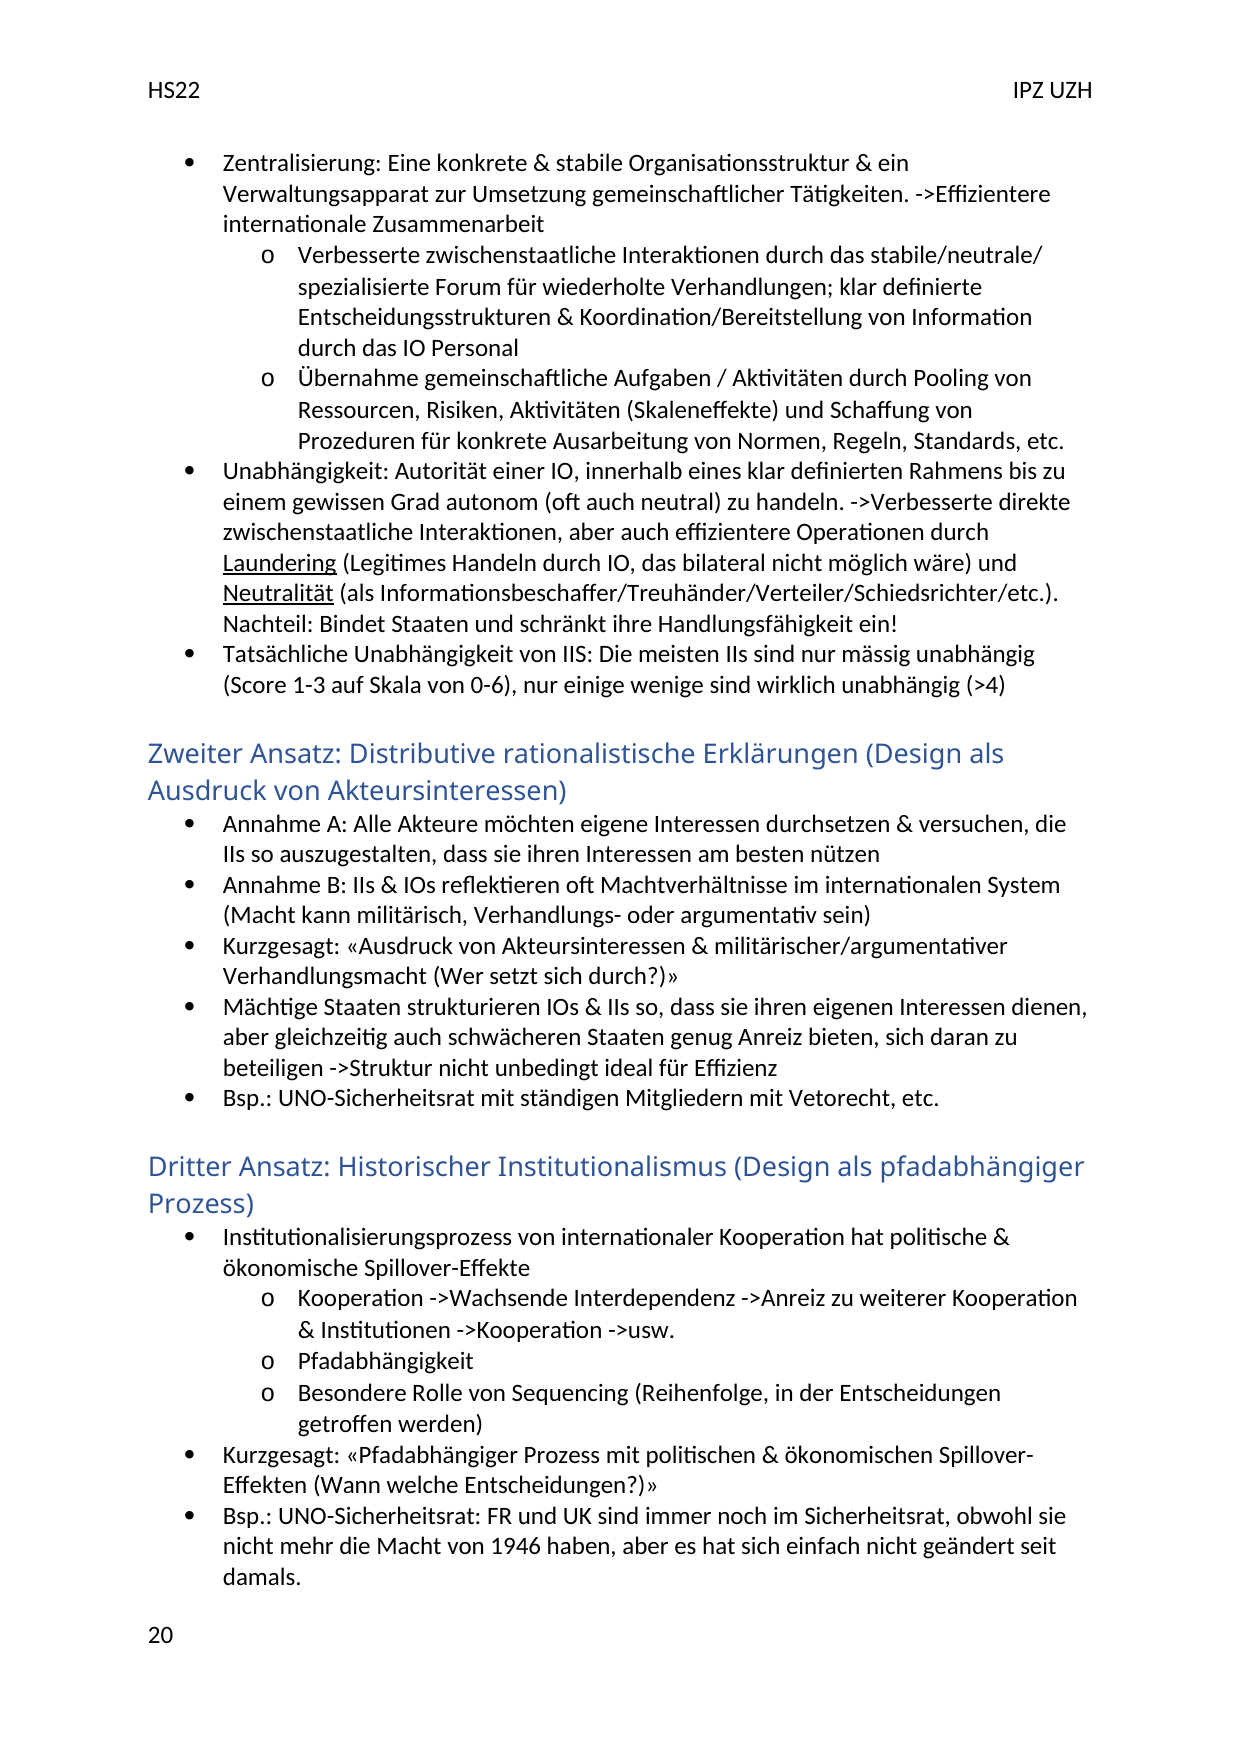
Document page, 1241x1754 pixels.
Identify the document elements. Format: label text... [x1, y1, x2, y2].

list Mächtige Staaten strukturieren IOs & IIs so, dass sie ihren eigenen Interessen dienen, aber gleichzeitig auch schwächeren Staaten genug Anreiz bieten, sich daran zu beteiligen ->Struktur nicht unbedingt ideal für Effizienz [185, 991, 1093, 1083]
list Kurzgesagt: «Pfadabhängiger Prozess mit politischen & ökonomischen Spillover-Effekten (Wann welche Entscheidungen?)» [185, 1439, 1093, 1500]
subtitle Dritter Ansatz: Historischer Institutionalismus (Design als pfadabhängiger Prozess) [148, 1148, 1093, 1222]
list Annahme B: IIs & IOs reflektieren oft Machtverhältnisse im internationalen System (Macht kann militärisch, Verhandlungs- oder argumentativ sein) [185, 869, 1093, 930]
subtitle Zweiter Ansatz: Distributive rationalistische Erklärungen (Design als Ausdruck von Akteursinteressen) [148, 734, 1093, 808]
list Tatsächliche Unabhängigkeit von IIS: Die meisten IIs sind nur mässig unabhängig (Score 1-3 auf Skala von 0-6), nur einige wenige sind wirklich unabhängig (>4) [185, 638, 1093, 699]
list Besondere Rolle von Sequencing (Reihenfolge, in der Entscheidungen getroffen werden) [260, 1377, 1093, 1439]
list Übernahme gemeinschaftliche Aufgaben / Aktivitäten durch Pooling von Ressourcen, Risiken, Aktivitäten (Skaleneffekte) und Schaffung von Prozeduren für konkrete Ausarbeitung von Normen, Regeln, Standards, etc. [260, 362, 1093, 455]
list Kurzgesagt: «Ausdruck von Akteursinteressen & militärischer/argumentativer Verhandlungsmacht (Wer setzt sich durch?)» [185, 930, 1093, 991]
list Bsp.: UNO-Sicherheitsrat mit ständigen Mitgliedern mit Vetorecht, etc. [185, 1083, 1093, 1113]
list Zentralisierung: Eine konkrete & stabile Organisationsstruktur & ein Verwaltungsapparat zur Umsetzung gemeinschaftlicher Tätigkeiten. ->Effizientere internationale Zusammenarbeit [185, 148, 1093, 239]
list Annahme A: Alle Akteure möchten eigene Interessen durchsetzen & versuchen, die IIs so auszugestalten, dass sie ihren Interessen am besten nützen [185, 808, 1093, 869]
list Pfadabhängigkeit [260, 1345, 1093, 1377]
list Institutionalisierungsprozess von internationaler Kooperation hat politische & ökonomische Spillover-Effekte [185, 1222, 1093, 1283]
list Bsp.: UNO-Sicherheitsrat: FR und UK sind immer noch im Sicherheitsrat, obwohl sie nicht mehr die Macht von 1946 haben, aber es hat sich einfach nicht geändert seit damals. [185, 1500, 1093, 1592]
list Verbesserte zwischenstaatliche Interaktionen durch das stabile/neutrale/ spezialisierte Forum für wiederholte Verhandlungen; klar definierte Entscheidungsstrukturen & Koordination/Bereitstellung von Information durch das IO Personal [260, 239, 1093, 362]
list Kooperation ->Wachsende Interdependenz ->Anreiz zu weiterer Kooperation & Institutionen ->Kooperation ->usw. [260, 1283, 1093, 1345]
list Unabhängigkeit: Autorität einer IO, innerhalb eines klar definierten Rahmens bis zu einem gewissen Grad autonom (oft auch neutral) zu handeln. ->Verbesserte direkte zwischenstaatliche Interaktionen, aber auch effizientere Operationen durch Laundering (Legitimes Handeln durch IO, das bilateral nicht möglich wäre) und Neutralität (als Informationsbeschaffer/Treuhänder/Verteiler/Schiedsrichter/etc.). Nachteil: Bindet Staaten und schränkt ihre Handlungsfähigkeit ein! [185, 455, 1093, 638]
